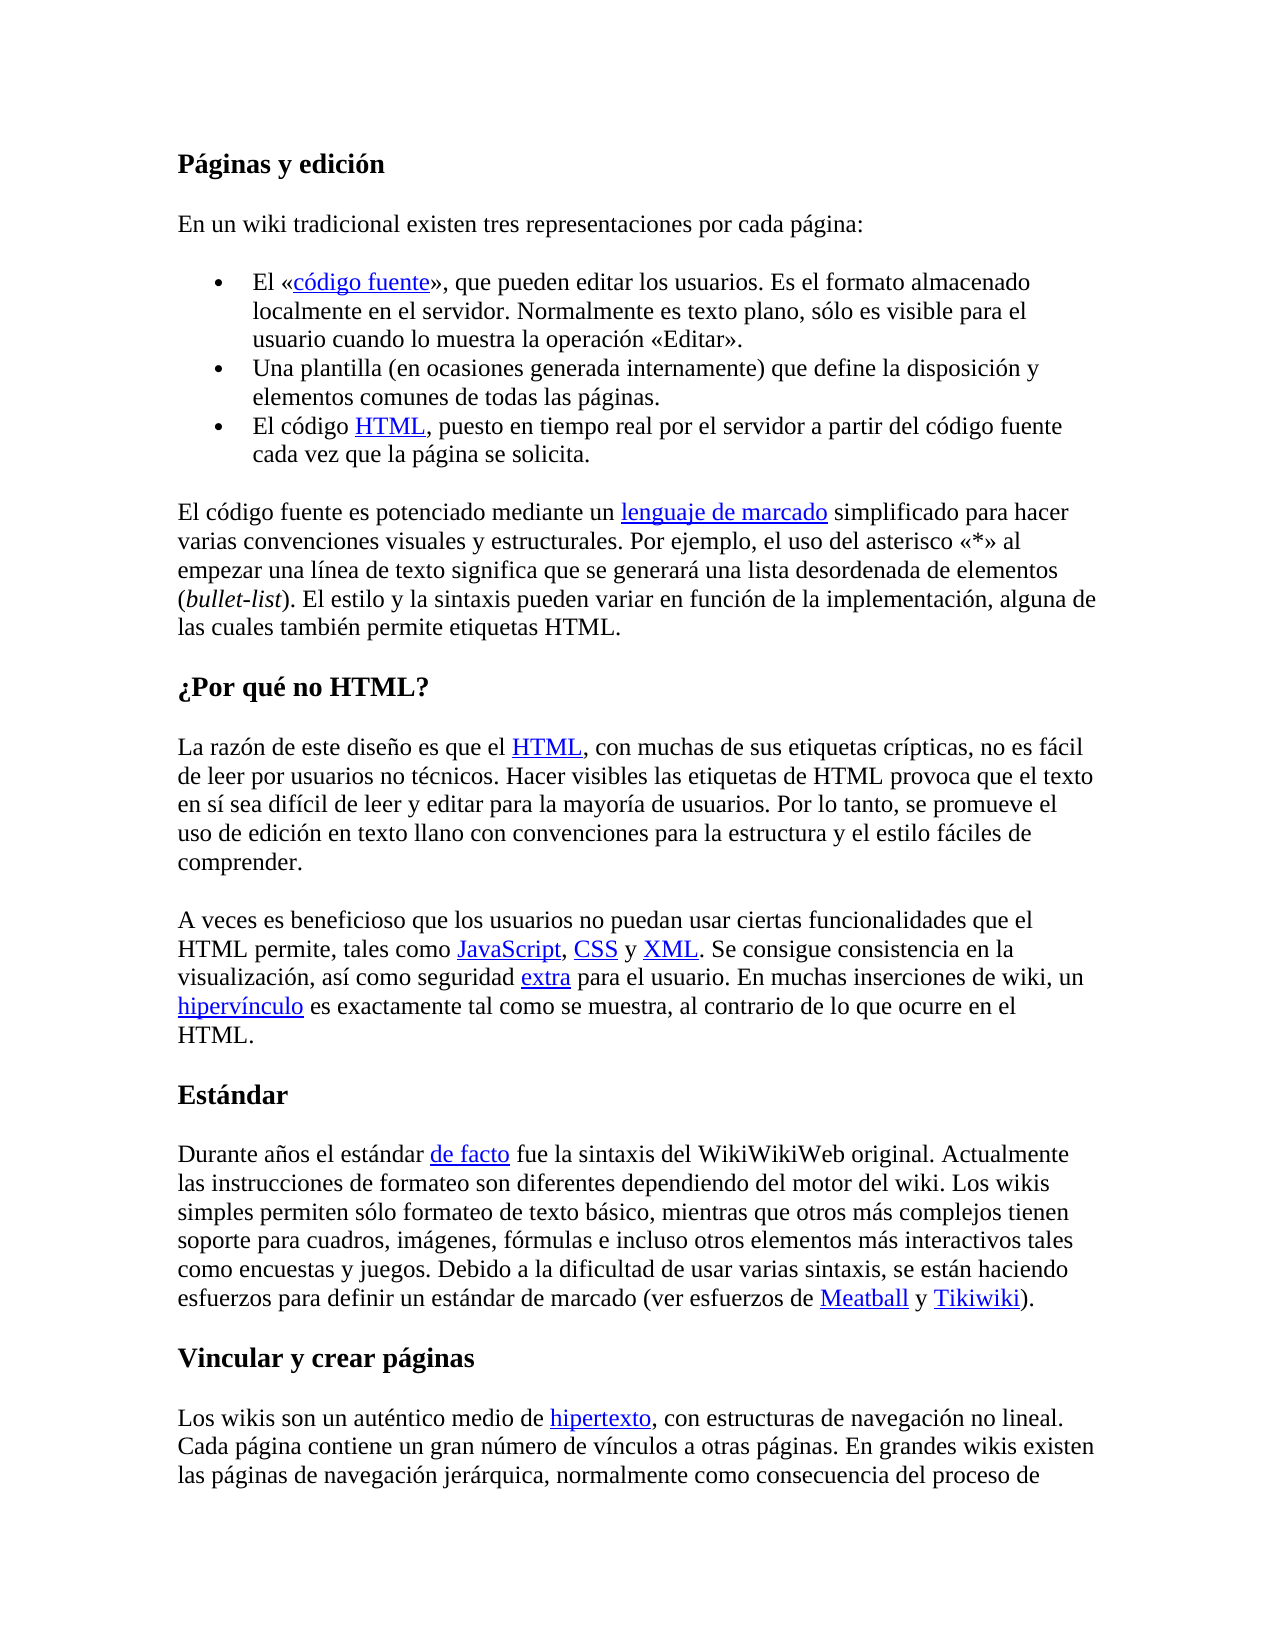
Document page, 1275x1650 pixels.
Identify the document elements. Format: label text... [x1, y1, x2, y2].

text Vincular y crear páginas [177, 1341, 1098, 1373]
text La razón de este diseño es que el HTML, con muchas de sus etiquetas crípticas, no es fácil de leer por usuarios no técnicos. Hacer visibles las etiquetas de HTML provoca que el texto en sí sea difícil de leer y editar para la mayoría de usuarios. Por lo tanto, se promueve el uso de edición en texto llano con convenciones para la estructura y el estilo fáciles de comprender. [177, 732, 1098, 876]
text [177, 1403, 1098, 1489]
text Durante años el estándar de facto fue la sintaxis del WikiWikiWeb original. Actualmente las instrucciones de formateo son diferentes dependiendo del motor del wiki. Los wikis simples permiten sólo formateo de texto básico, mientras que otros más complejos tienen soporte para cuadros, imágenes, fórmulas e incluso otros elementos más interactivos tales como encuestas y juegos. Debido a la dificultad de usar varias sintaxis, se están haciendo esfuerzos para definir un estándar de marcado (ver esfuerzos de Meatball y Tikiwiki). [177, 1139, 1098, 1312]
text Estándar [177, 1078, 1098, 1110]
text El código fuente es potenciado mediante un lenguaje de marcado simplificado para hacer varias convenciones visuales y estructurales. Por ejemplo, el uso del asterisco «*» al empezar una línea de texto significa que se generará una lista desordenada de elementos (bullet-list). El estilo y la sintaxis pueden variar en función de la implementación, alguna de las cuales también permite etiquetas HTML. [177, 497, 1098, 641]
list Una plantilla (en ocasiones generada internamente) que define la disposición y elementos comunes de todas las páginas. [215, 353, 1098, 411]
text Páginas y edición [177, 148, 1098, 180]
text ¿Por qué no HTML? [177, 670, 1098, 703]
list El código HTML, puesto en tiempo real por el servidor a partir del código fuente cada vez que la página se solicita. [215, 411, 1098, 468]
list El «código fuente», que pueden editar los usuarios. Es el formato almacenado localmente en el servidor. Normalmente es texto plano, sólo es visible para el usuario cuando lo muestra la operación «Editar». [215, 267, 1098, 353]
text A veces es beneficioso que los usuarios no puedan usar ciertas funcionalidades que el HTML permite, tales como JavaScript, CSS y XML. Se consigue consistencia en la visualización, así como seguridad extra para el usuario. En muchas inserciones de wiki, un hipervínculo es exactamente tal como se muestra, al contrario de lo que ocurre en el HTML. [177, 905, 1098, 1049]
text En un wiki tradicional existen tres representaciones por cada página: [177, 209, 1098, 238]
